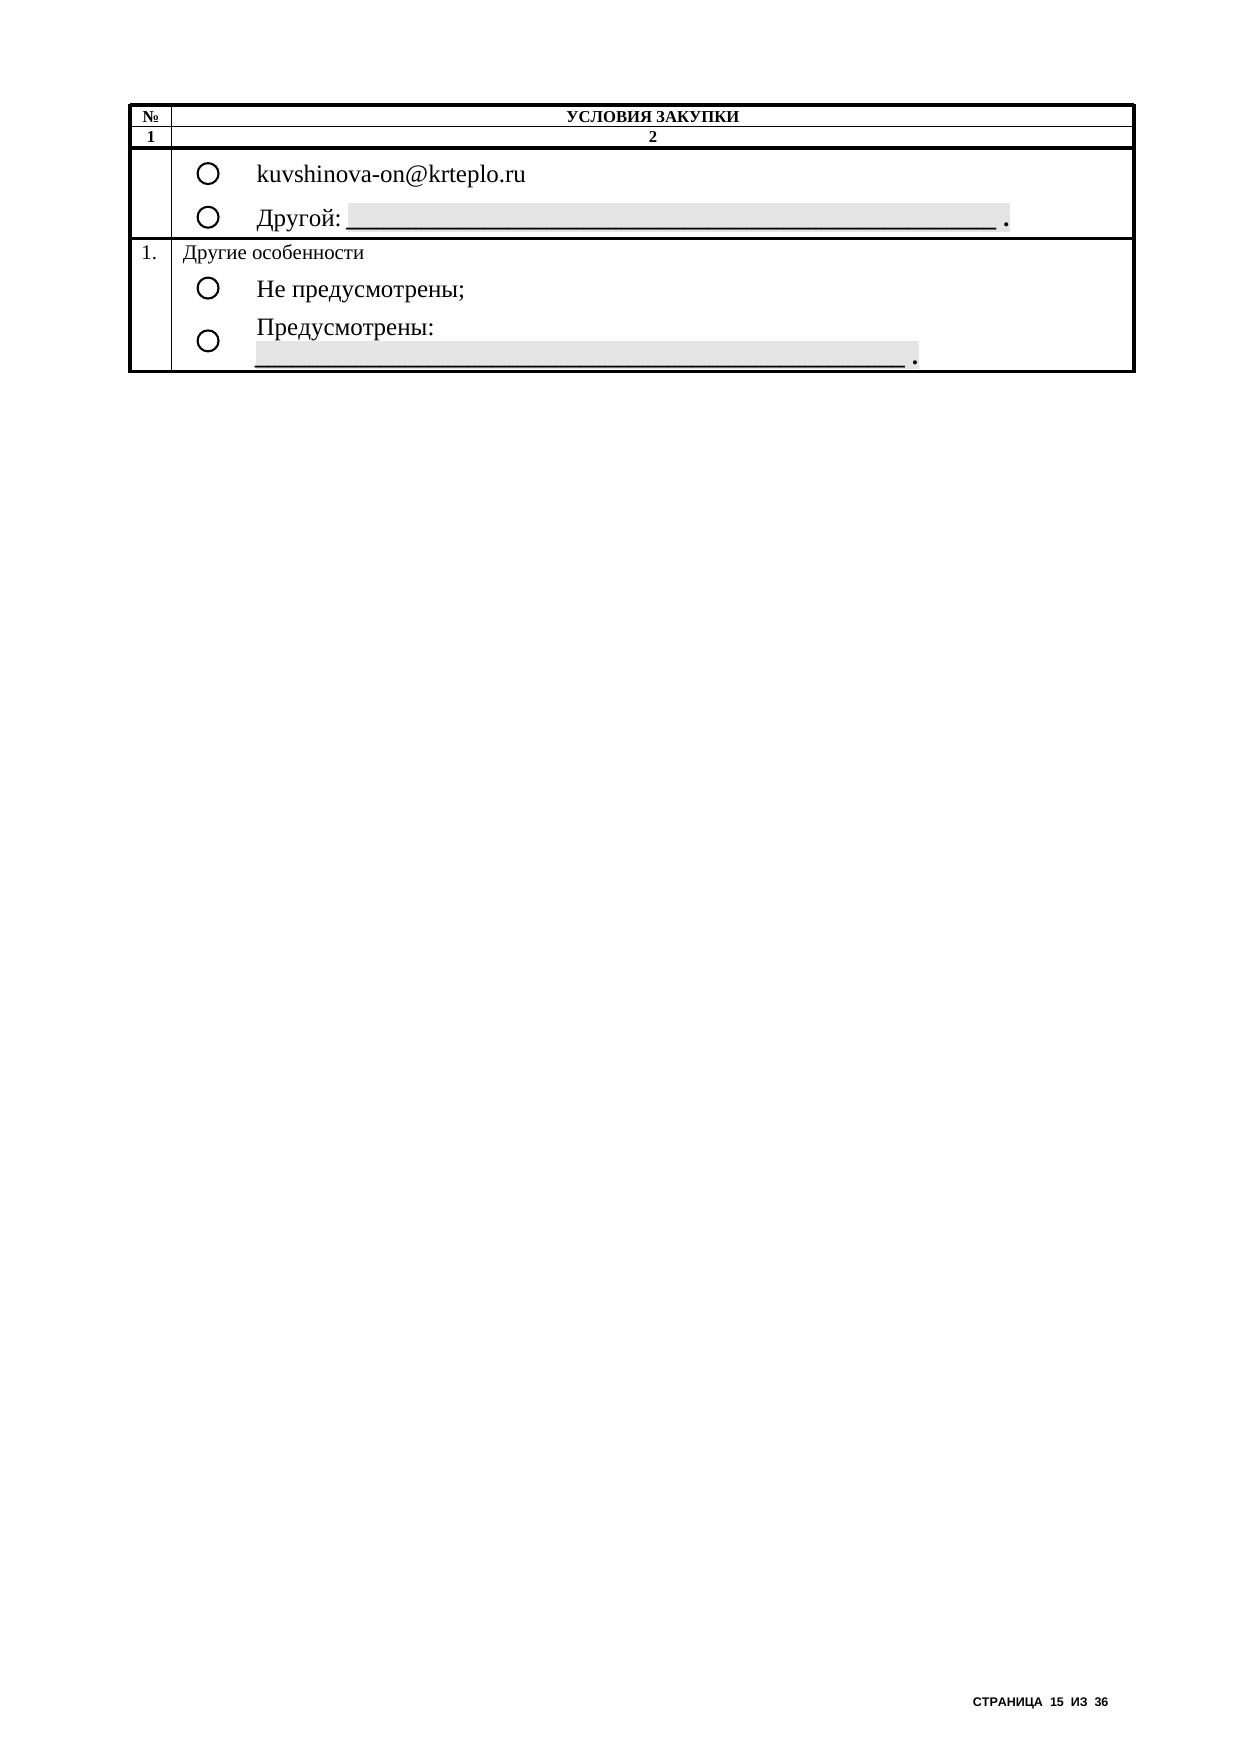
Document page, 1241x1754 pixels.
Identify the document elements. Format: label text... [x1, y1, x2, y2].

table_cell [132, 150, 171, 237]
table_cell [172, 150, 1132, 237]
table_cell [132, 240, 171, 370]
table_cell 2 [172, 127, 1132, 146]
table_cell 1 [132, 127, 171, 146]
table_header № [132, 107, 171, 126]
table_header УСЛОВИЯ ЗАКУПКИ [172, 107, 1132, 126]
table_cell Другие особенности [172, 240, 1132, 370]
